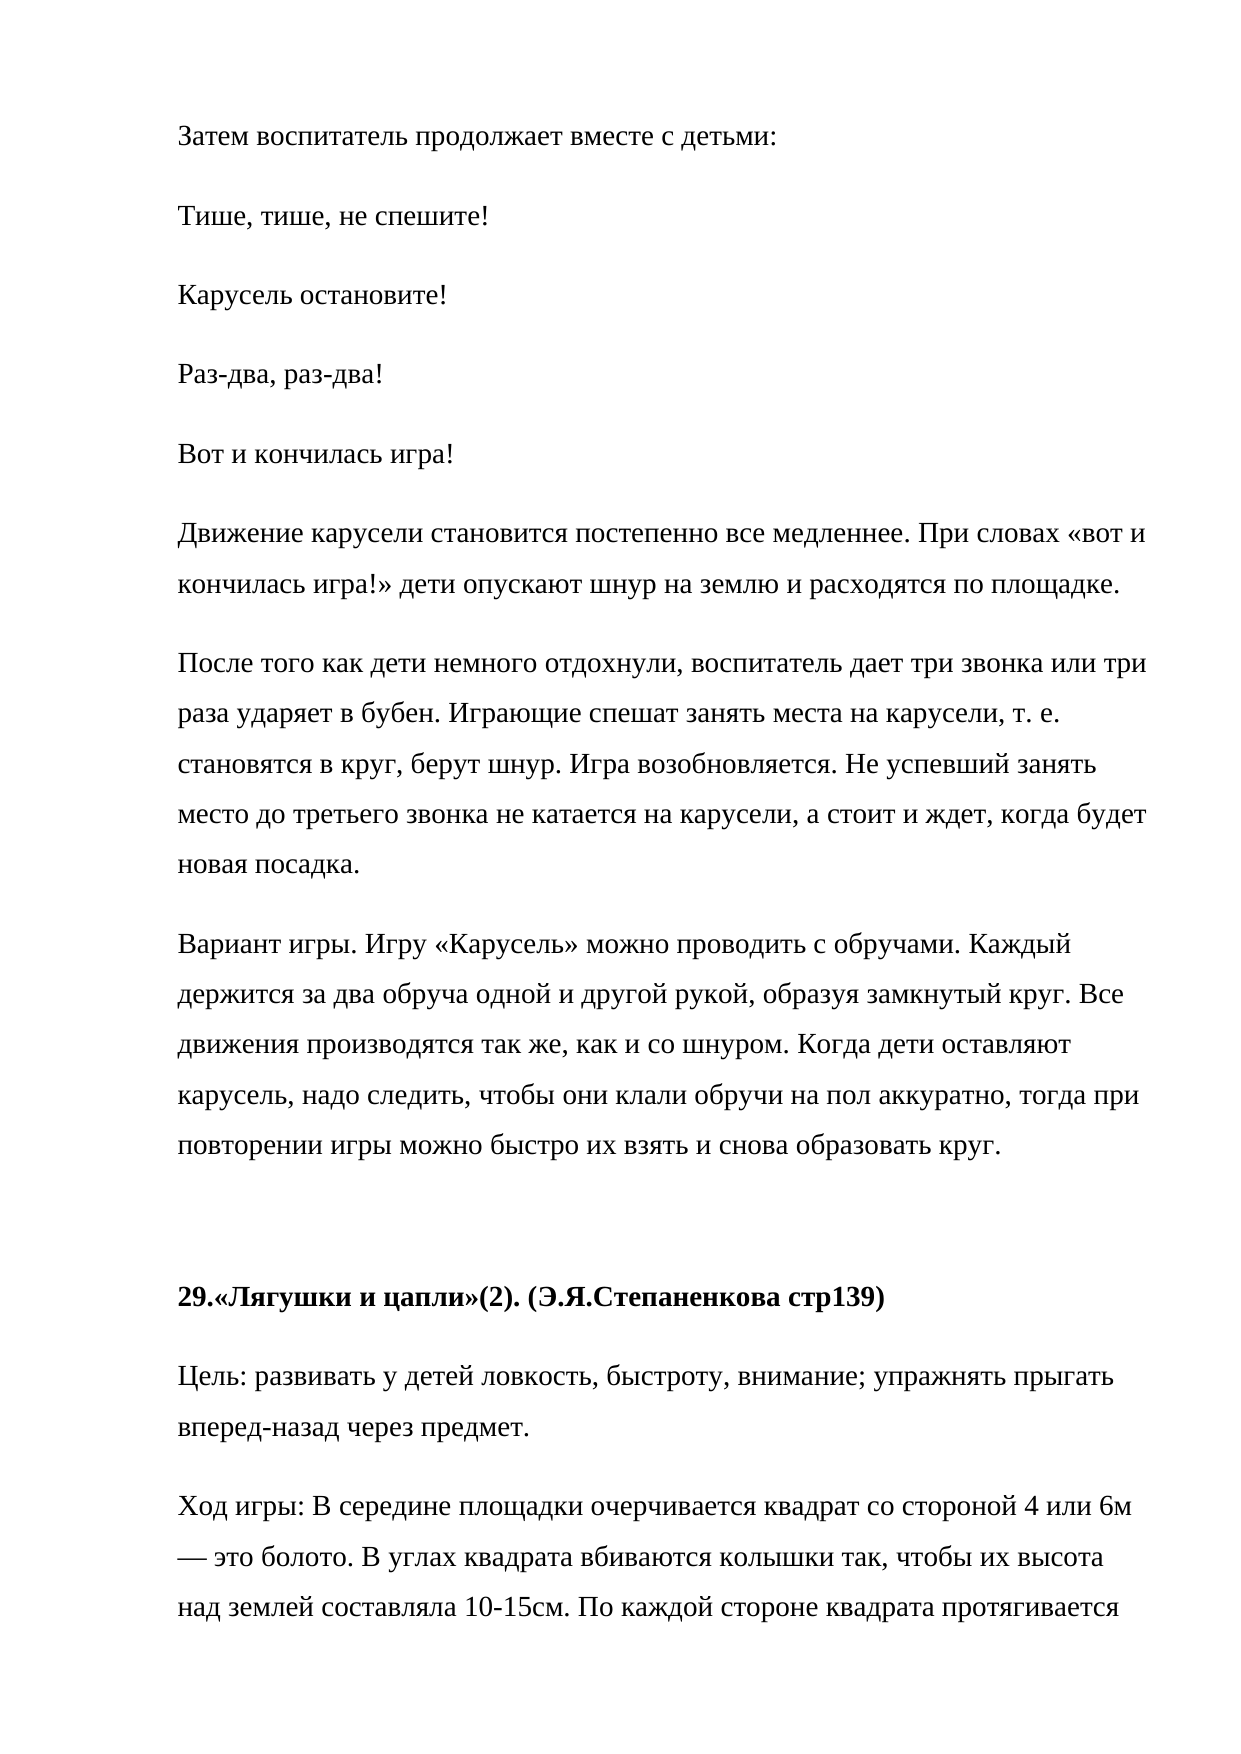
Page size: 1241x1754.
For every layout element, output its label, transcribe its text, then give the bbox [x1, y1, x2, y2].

text 29.«Лягушки и цапли»(2). (Э.Я.Степаненкова стр139) [177, 1279, 1152, 1313]
text Цель: развивать у детей ловкость, быстроту, внимание; упражнять прыгать вперед-назад через предмет. [177, 1358, 1152, 1442]
text Вариант игры. Игру «Карусель» можно проводить с обручами. Каждый держится за два обруча одной и другой рукой, образуя замкнутый круг. Все движения производятся так же, как и со шнуром. Когда дети оставляют карусель, надо следить, чтобы они клали обручи на пол аккуратно, тогда при повторении игры можно быстро их взять и снова образовать круг. [177, 926, 1152, 1161]
text Движение карусели становится постепенно все медленнее. При словах «вот и кончилась игра!» дети опускают шнур на землю и расходятся по площадке. [177, 516, 1152, 599]
text После того как дети немного отдохнули, воспитатель дает три звонка или три раза ударяет в бубен. Играющие спешат занять места на карусели, т. е. становятся в круг, берут шнур. Игра возобновляется. Не успевший занять место до третьего звонка не катается на карусели, а стоит и ждет, когда будет новая посадка. [177, 645, 1152, 880]
text Затем воспитатель продолжает вместе с детьми: [177, 118, 1152, 152]
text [177, 1488, 1152, 1622]
text Раз-два, раз-два! [177, 357, 1152, 390]
text Тише, тише, не спешите! [177, 198, 1152, 231]
text Карусель остановите! [177, 277, 1152, 311]
text Вот и кончилась игра! [177, 436, 1152, 469]
